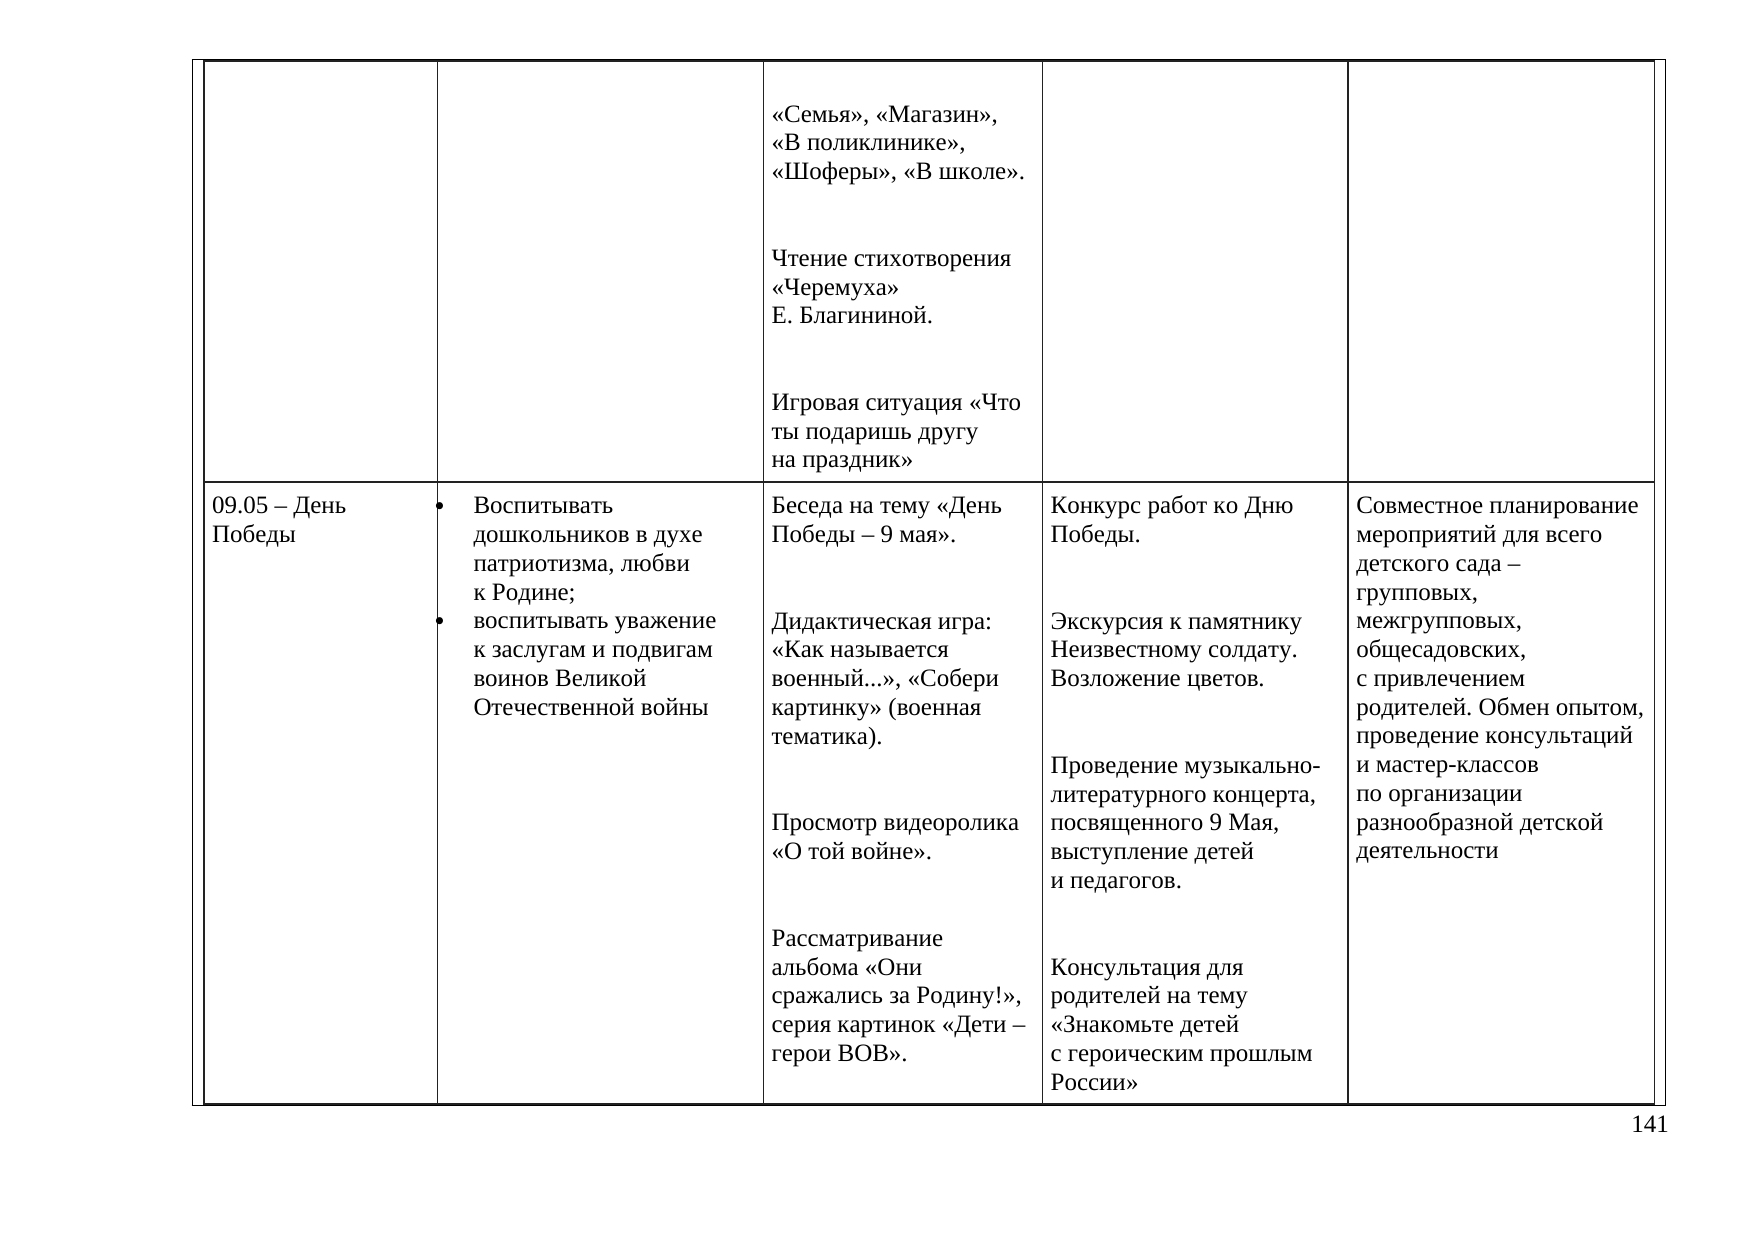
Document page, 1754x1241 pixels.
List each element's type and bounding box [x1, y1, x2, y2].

table_cell [1043, 483, 1347, 1103]
table_cell [1349, 62, 1654, 481]
table_cell [205, 62, 437, 481]
table_cell [764, 62, 1042, 481]
table_cell [1043, 62, 1347, 481]
table_cell [438, 483, 763, 1103]
table_cell [438, 62, 763, 481]
table_cell [193, 60, 203, 1105]
table_cell [764, 483, 1042, 1103]
table_cell [205, 483, 437, 1103]
table_cell [1349, 483, 1654, 1103]
table_cell [1655, 60, 1665, 1105]
